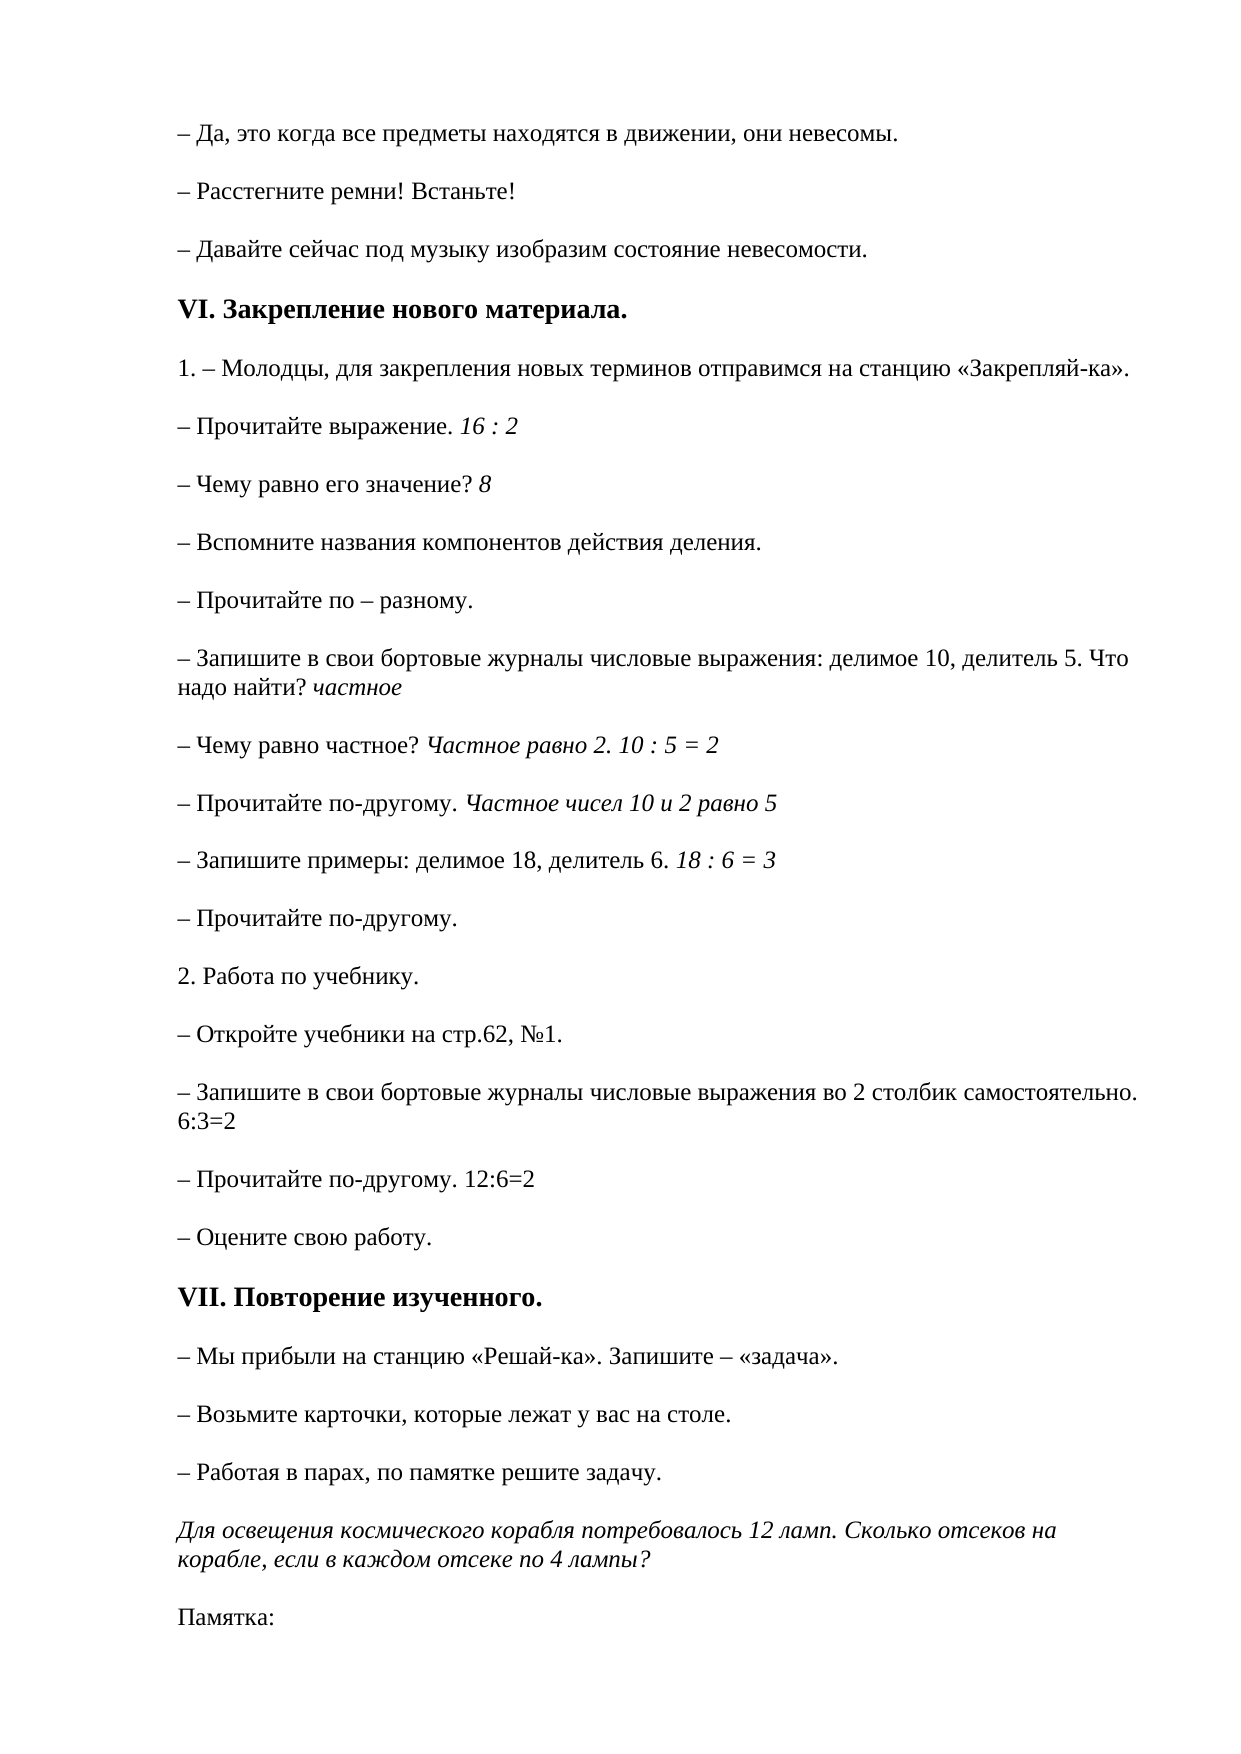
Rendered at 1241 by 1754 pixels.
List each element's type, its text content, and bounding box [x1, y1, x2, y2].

text – Работая в парах, по памятке решите задачу. [177, 1457, 1152, 1486]
text – Прочитайте по-другому. Частное чисел 10 и 2 равно 5 [177, 788, 1152, 816]
text – Давайте сейчас под музыку изобразим состояние невесомости. [177, 234, 1152, 263]
text Памятка: [177, 1602, 1152, 1630]
text VII. Повторение изученного. [177, 1280, 1152, 1312]
text – Оцените свою работу. [177, 1222, 1152, 1251]
text – Запишите примеры: делимое 18, делитель 6. 18 : 6 = 3 [177, 846, 1152, 874]
text – Расстегните ремни! Встаньте! [177, 176, 1152, 205]
text – Запишите в свои бортовые журналы числовые выражения во 2 столбик самостоятельно. 6:3=2 [177, 1077, 1152, 1135]
text – Прочитайте по-другому. [177, 903, 1152, 932]
text – Возьмите карточки, которые лежат у вас на столе. [177, 1399, 1152, 1428]
text – Запишите в свои бортовые журналы числовые выражения: делимое 10, делитель 5. Что надо найти? частное [177, 643, 1152, 701]
text Для освещения космического корабля потребовалось 12 ламп. Сколько отсеков на корабле, если в каждом отсеке по 4 лампы? [177, 1515, 1152, 1572]
text 1. – Молодцы, для закрепления новых терминов отправимся на станцию «Закрепляй-ка». [177, 353, 1152, 382]
text – Откройте учебники на стр.62, №1. [177, 1019, 1152, 1048]
text VI. Закрепление нового материала. [177, 292, 1152, 324]
text – Да, это когда все предметы находятся в движении, они невесомы. [177, 118, 1152, 147]
text – Чему равно его значение? 8 [177, 469, 1152, 498]
text – Прочитайте по-другому. 12:6=2 [177, 1164, 1152, 1193]
text – Прочитайте по – разному. [177, 585, 1152, 614]
text – Прочитайте выражение. 16 : 2 [177, 411, 1152, 440]
text – Вспомните названия компонентов действия деления. [177, 527, 1152, 556]
text 2. Работа по учебнику. [177, 961, 1152, 990]
text – Чему равно частное? Частное равно 2. 10 : 5 = 2 [177, 730, 1152, 758]
text – Мы прибыли на станцию «Решай-ка». Запишите – «задача». [177, 1341, 1152, 1370]
